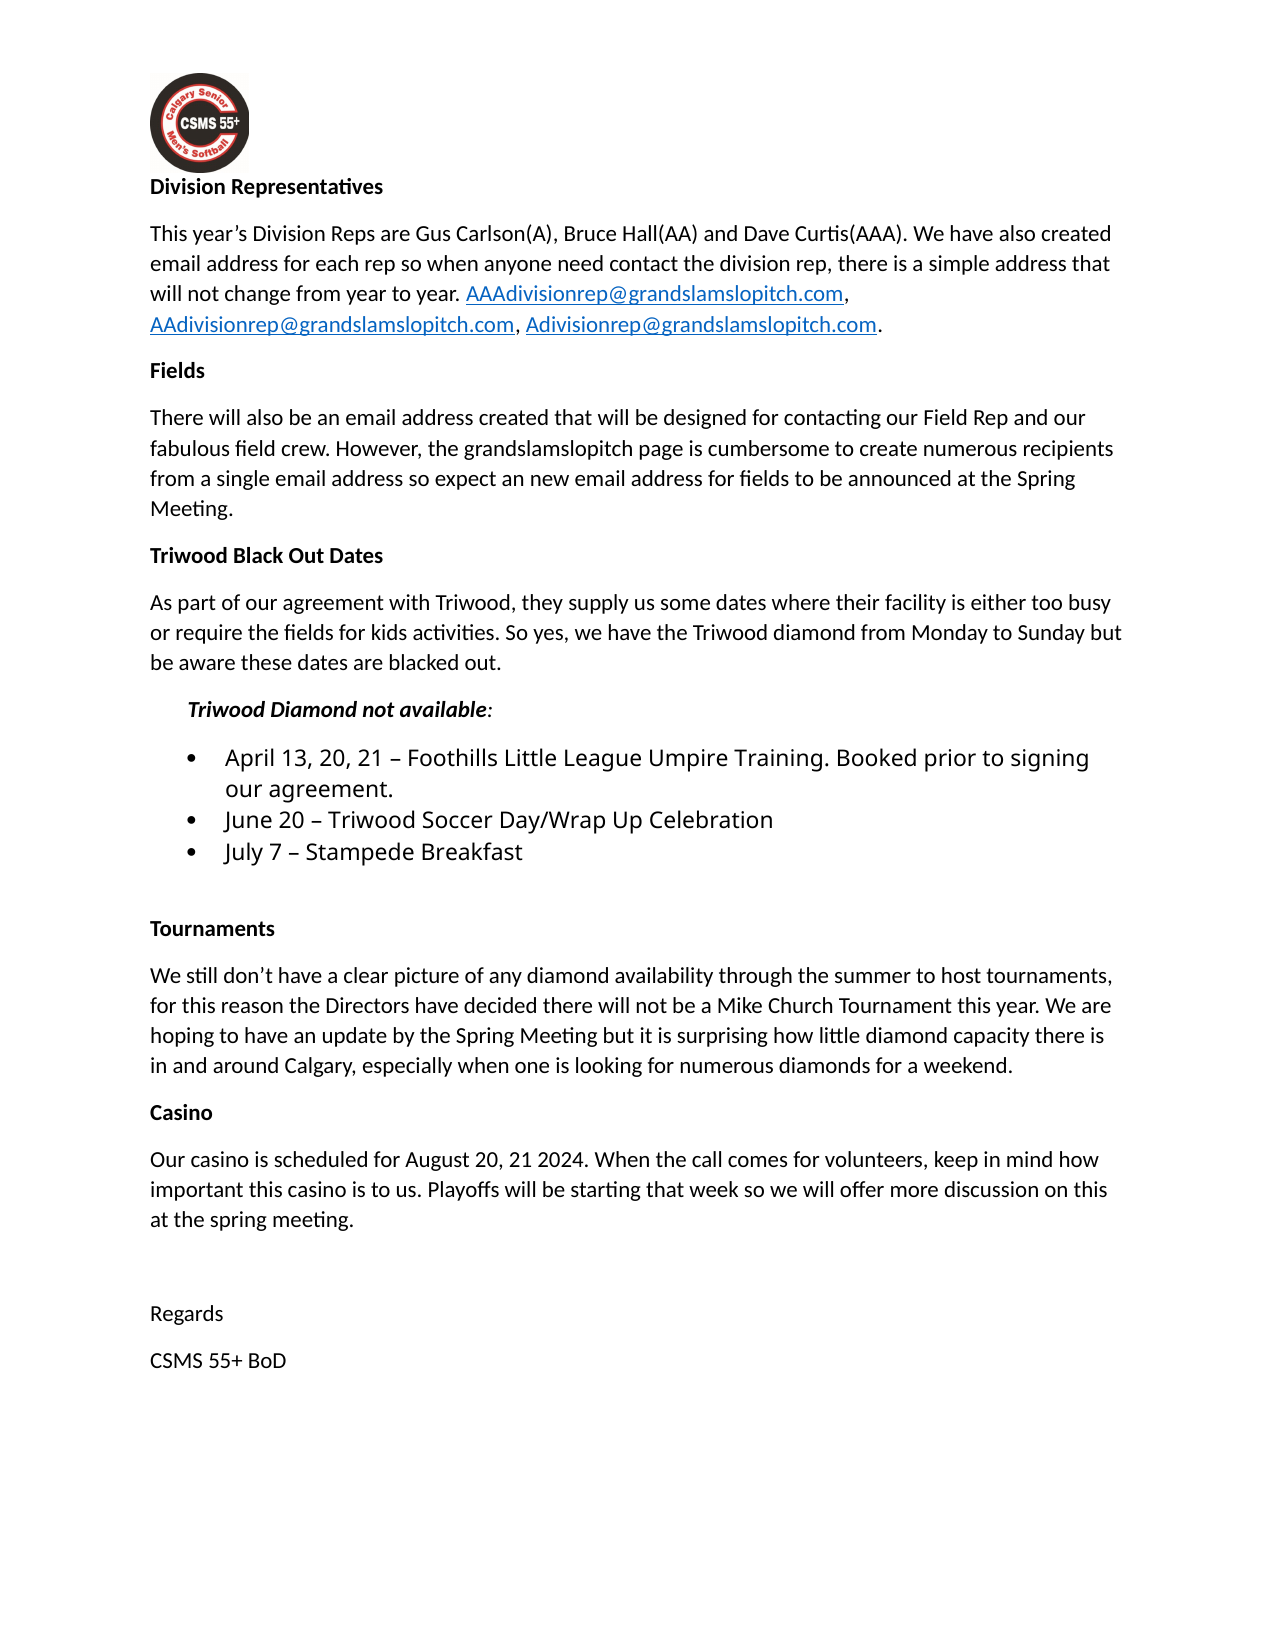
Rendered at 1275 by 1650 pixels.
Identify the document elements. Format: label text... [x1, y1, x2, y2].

text Our casino is scheduled for August 20, 21 2024. When the call comes for volunteers, keep in mind how important this casino is to us. Playoffs will be starting that week so we will offer more discussion on this at the spring meeting. [150, 1145, 1125, 1233]
text There will also be an email address created that will be designed for contacting our Field Rep and our fabulous field crew. However, the grandslamslopitch page is cumbersome to create numerous recipients from a single email address so expect an new email address for fields to be announced at the Spring Meeting. [150, 403, 1125, 522]
text Division Representatives [150, 172, 1125, 200]
text Casino [150, 1098, 1125, 1126]
text CSMS 55+ BoD [150, 1346, 1125, 1374]
text Regards [150, 1299, 1125, 1327]
text As part of our agreement with Triwood, they supply us some dates where their facility is either too busy or require the fields for kids activities. So yes, we have the Triwood diamond from Monday to Sunday but be aware these dates are blacked out. [150, 588, 1125, 676]
list July 7 – Stampede Breakfast [187, 836, 1125, 867]
text We still don’t have a clear picture of any diamond availability through the summer to host tournaments, for this reason the Directors have decided there will not be a Mike Church Tournament this year. We are hoping to have an update by the Spring Meeting but it is surprising how little diamond capacity there is in and around Calgary, especially when one is looking for numerous diamonds for a weekend. [150, 961, 1125, 1079]
text Tournaments [150, 914, 1125, 942]
text Triwood Black Out Dates [150, 541, 1125, 569]
text Triwood Diamond not available: [187, 695, 1125, 723]
text Fields [150, 357, 1125, 384]
list April 13, 20, 21 – Foothills Little League Umpire Training. Booked prior to signing our agreement. [187, 742, 1125, 804]
list June 20 – Triwood Soccer Day/Wrap Up Celebration [187, 804, 1125, 836]
text This year’s Division Reps are Gus Carlson(A), Bruce Hall(AA) and Dave Curtis(AAA). We have also created email address for each rep so when anyone need contact the division rep, there is a simple address that will not change from year to year. AAAdivisionrep@grandslamslopitch.com, AAdivisionrep@grandslamslopitch.com, Adivisionrep@grandslamslopitch.com. [150, 219, 1125, 338]
